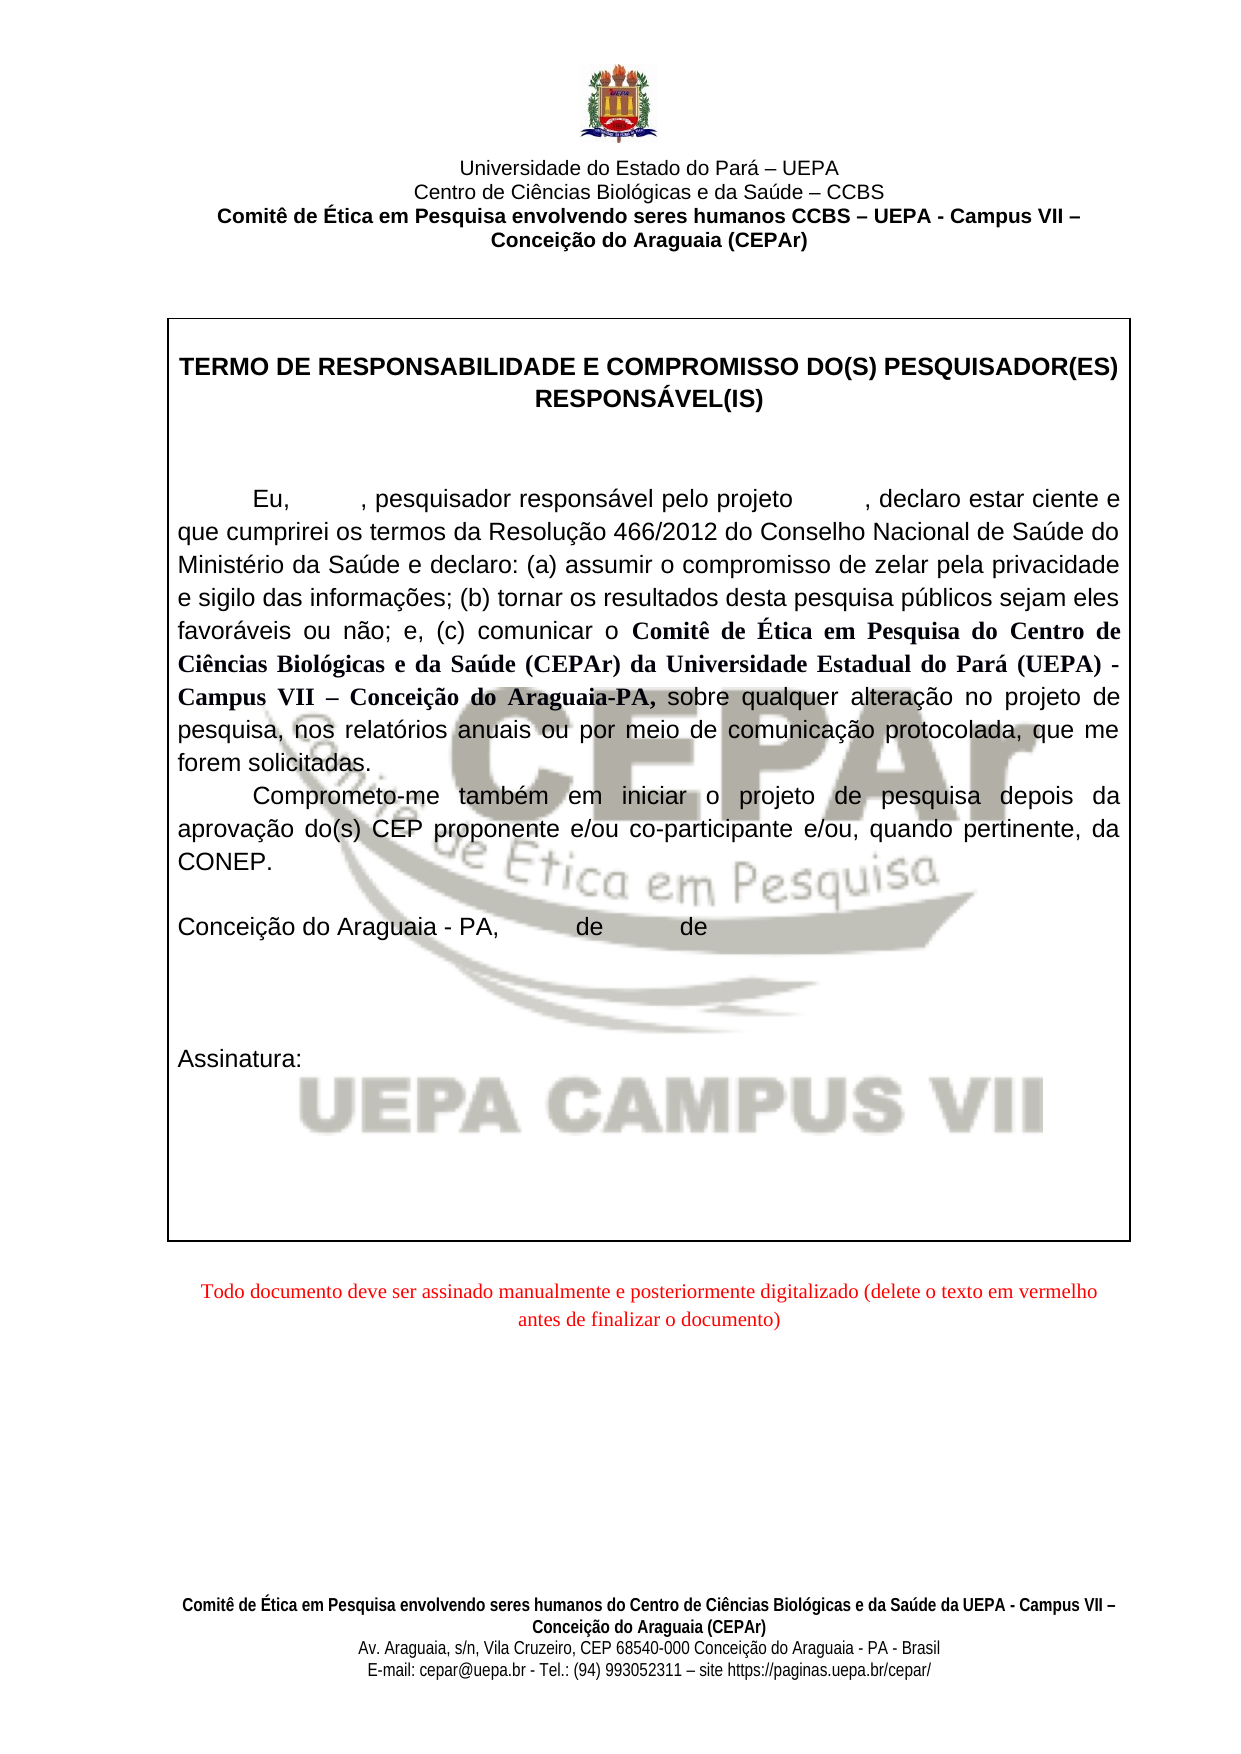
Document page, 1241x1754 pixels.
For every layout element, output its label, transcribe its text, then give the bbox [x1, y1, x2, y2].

picture [255, 941, 1043, 1043]
text TERMO DE RESPONSABILIDADE E COMPROMISSO DO(S) PESQUISADOR(ES) RESPONSÁVEL(IS) [169, 350, 1129, 413]
text Todo documento deve ser assinado manualmente e posteriormente digitalizado (delete o texto em vermelho antes de finalizar o documento) [177, 1279, 1121, 1331]
picture [255, 876, 1043, 911]
picture [255, 1073, 1043, 1136]
text Assinatura: [169, 1043, 1129, 1073]
text Eu, , pesquisador responsável pelo projeto , declaro estar ciente e que cumprirei os termos da Resolução 466/2012 do Conselho Nacional de Saúde do Ministério da Saúde e declaro: (a) assumir o compromisso de zelar pela privacidade e sigilo das informações; (b) tornar os resultados desta pesquisa públicos sejam eles favoráveis ou não; e, (c) comunicar o Comitê de Ética em Pesquisa do Centro de Ciências Biológicas e da Saúde (CEPAr) da Universidade Estadual do Pará (UEPA) - Campus VII – Conceição do Araguaia-PA, sobre qualquer alteração no projeto de pesquisa, nos relatórios anuais ou por meio de comunicação protocolada, que me forem solicitadas. [169, 482, 1129, 777]
text Conceição do Araguaia - PA, de de [169, 911, 1129, 941]
text Comprometo-me também em iniciar o projeto de pesquisa depois da aprovação do(s) CEP proponente e/ou co-participante e/ou, quando pertinente, da CONEP. [169, 780, 1129, 876]
picture [579, 64, 658, 143]
